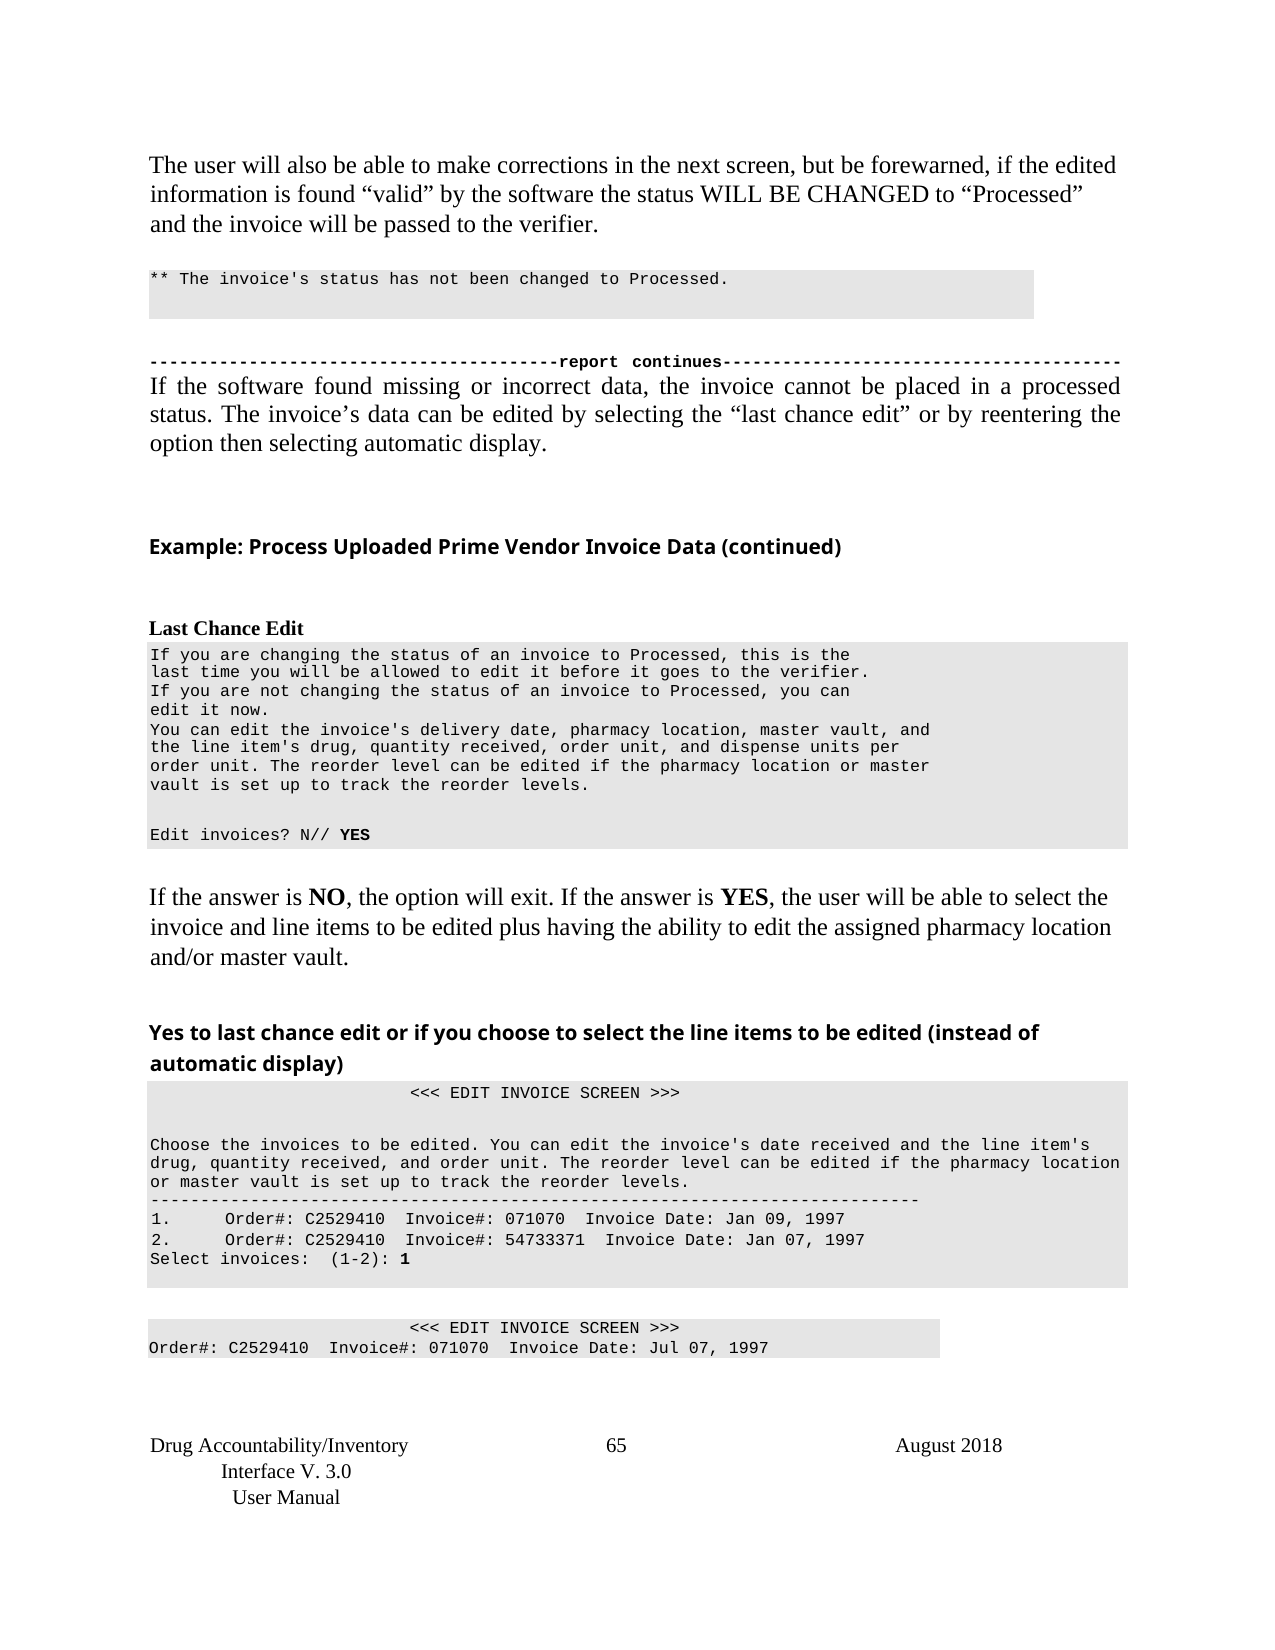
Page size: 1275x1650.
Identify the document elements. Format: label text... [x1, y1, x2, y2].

text The user will also be able to make corrections in the next screen, but be forewarned, if the edited information is found “valid” by the software the status WILL BE CHANGED to “Processed” and the invoice will be passed to the verifier. [149, 150, 1125, 238]
text If the answer is NO, the option will exit. If the answer is YES, the user will be able to select the invoice and line items to be edited plus having the ability to edit the assigned pharmacy location and/or master vault. [149, 882, 1125, 970]
text ** The invoice's status has not been changed to Processed. [149, 270, 1034, 289]
text -----------------------------------------report continues---------------------------------------- If the software found missing or incorrect data, the invoice cannot be placed in a processed status. The invoice’s data can be edited by selecting the “last chance edit” or by reentering the option then selecting automatic display. [148, 352, 1122, 457]
text Example: Process Uploaded Prime Vendor Invoice Data (continued) [148, 532, 1127, 561]
text Last Chance Edit [148, 616, 1127, 640]
table_header If you are changing the status of an invoice to Processed, this is the last time you will be allowed to edit it before it goes to the verifier. If you are not changing the status of an invoice to Processed, you can edit it now. You can edit the invoice's delivery date, pharmacy location, master vault, and the line item's drug, quantity received, order unit, and dispense units per order unit. The reorder level can be edited if the pharmacy location or master vault is set up to track the reorder levels. Edit invoices? N// YES [147, 642, 1128, 849]
text <<< EDIT INVOICE SCREEN >>> [148, 1319, 940, 1338]
text Order#: C2529410 Invoice#: 071070 Invoice Date: Jul 07, 1997 [148, 1339, 940, 1358]
table_header <<< EDIT INVOICE SCREEN >>> Choose the invoices to be edited. You can edit the invoice's date received and the line item's drug, quantity received, and order unit. The reorder level can be edited if the pharmacy location or master vault is set up to track the reorder levels. ----------------------------------------------------------------------------- Order#: C2529410 Invoice#: 071070 Invoice Date: Jan 09, 1997 Order#: C2529410 Invoice#: 54733371 Invoice Date: Jan 07, 1997 Select invoices: (1-2): 1 [147, 1081, 1128, 1288]
text Yes to last chance edit or if you choose to select the line items to be edited (instead of automatic display) [148, 1018, 1127, 1078]
